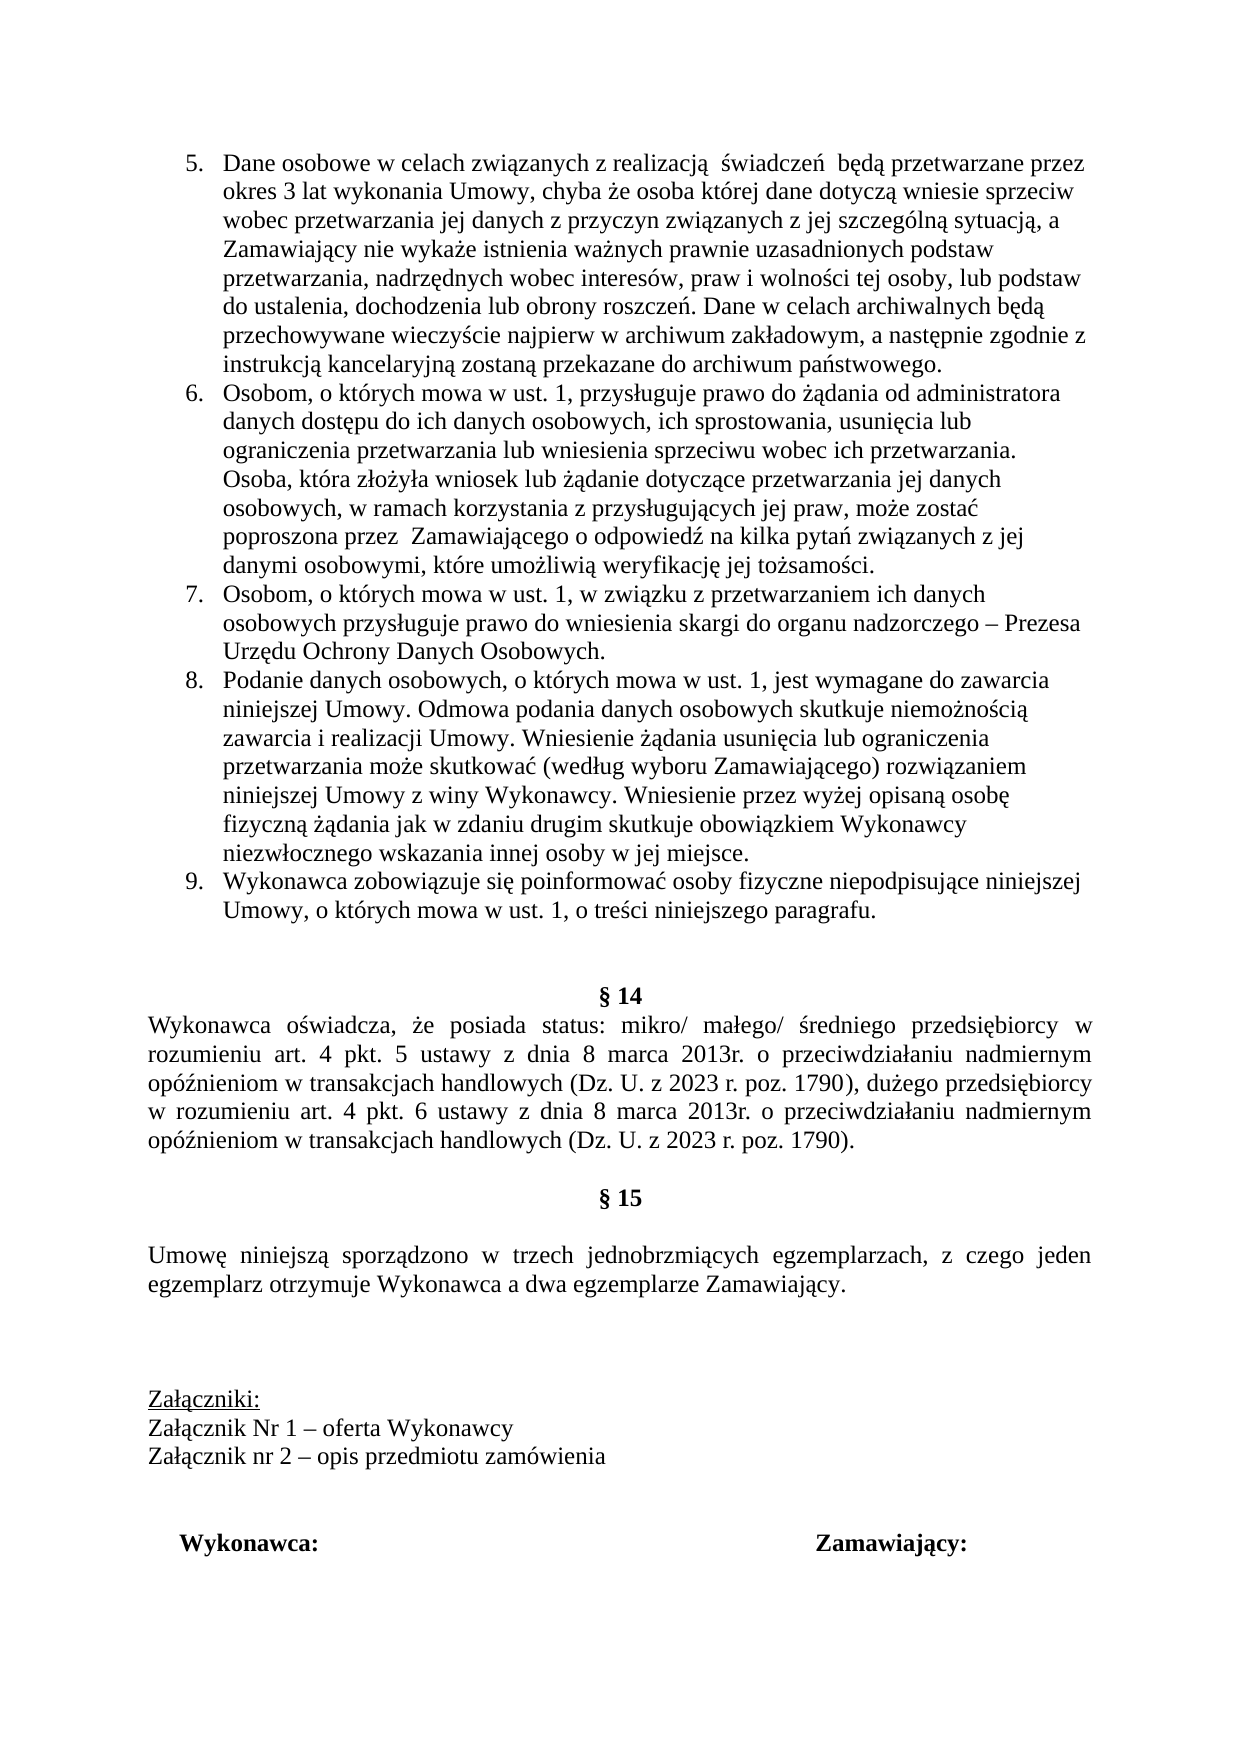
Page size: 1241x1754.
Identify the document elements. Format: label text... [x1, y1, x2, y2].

text § 14 [148, 981, 1093, 1010]
text Wykonawca oświadcza, że posiada status: mikro/ małego/ średniego przedsiębiorcy w rozumieniu art. 4 pkt. 5 ustawy z dnia 8 marca 2013r. o przeciwdziałaniu nadmiernym opóźnieniom w transakcjach handlowych (Dz. U. z 2023 r. poz. 1790), dużego przedsiębiorcy w rozumieniu art. 4 pkt. 6 ustawy z dnia 8 marca 2013r. o przeciwdziałaniu nadmiernym opóźnieniom w transakcjach handlowych (Dz. U. z 2023 r. poz. 1790). [148, 1010, 1093, 1154]
list Osobom, o których mowa w ust. 1, w związku z przetwarzaniem ich danych osobowych przysługuje prawo do wniesienia skargi do organu nadzorczego – Prezesa Urzędu Ochrony Danych Osobowych. [185, 579, 1093, 665]
text Załącznik nr 2 – opis przedmiotu zamówienia [148, 1441, 1093, 1470]
list Dane osobowe w celach związanych z realizacją świadczeń będą przetwarzane przez okres 3 lat wykonania Umowy, chyba że osoba której dane dotyczą wniesie sprzeciw wobec przetwarzania jej danych z przyczyn związanych z jej szczególną sytuacją, a Zamawiający nie wykaże istnienia ważnych prawnie uzasadnionych podstaw przetwarzania, nadrzędnych wobec interesów, praw i wolności tej osoby, lub podstaw do ustalenia, dochodzenia lub obrony roszczeń. Dane w celach archiwalnych będą przechowywane wieczyście najpierw w archiwum zakładowym, a następnie zgodnie z instrukcją kancelaryjną zostaną przekazane do archiwum państwowego. [185, 148, 1093, 378]
text § 15 [148, 1183, 1093, 1211]
text Umowę niniejszą sporządzono w trzech jednobrzmiących egzemplarzach, z czego jeden egzemplarz otrzymuje Wykonawca a dwa egzemplarze Zamawiający. [148, 1240, 1093, 1298]
text Wykonawca: Zamawiający: [148, 1528, 1093, 1556]
text Załączniki: [148, 1384, 1093, 1413]
list Wykonawca zobowiązuje się poinformować osoby fizyczne niepodpisujące niniejszej Umowy, o których mowa w ust. 1, o treści niniejszego paragrafu. [185, 866, 1093, 924]
text Załącznik Nr 1 – oferta Wykonawcy [148, 1413, 1093, 1441]
list Osobom, o których mowa w ust. 1, przysługuje prawo do żądania od administratora danych dostępu do ich danych osobowych, ich sprostowania, usunięcia lub ograniczenia przetwarzania lub wniesienia sprzeciwu wobec ich przetwarzania. Osoba, która złożyła wniosek lub żądanie dotyczące przetwarzania jej danych osobowych, w ramach korzystania z przysługujących jej praw, może zostać poproszona przez Zamawiającego o odpowiedź na kilka pytań związanych z jej danymi osobowymi, które umożliwią weryfikację jej tożsamości. [185, 378, 1093, 579]
list Podanie danych osobowych, o których mowa w ust. 1, jest wymagane do zawarcia niniejszej Umowy. Odmowa podania danych osobowych skutkuje niemożnością zawarcia i realizacji Umowy. Wniesienie żądania usunięcia lub ograniczenia przetwarzania może skutkować (według wyboru Zamawiającego) rozwiązaniem niniejszej Umowy z winy Wykonawcy. Wniesienie przez wyżej opisaną osobę fizyczną żądania jak w zdaniu drugim skutkuje obowiązkiem Wykonawcy niezwłocznego wskazania innej osoby w jej miejsce. [185, 665, 1093, 866]
